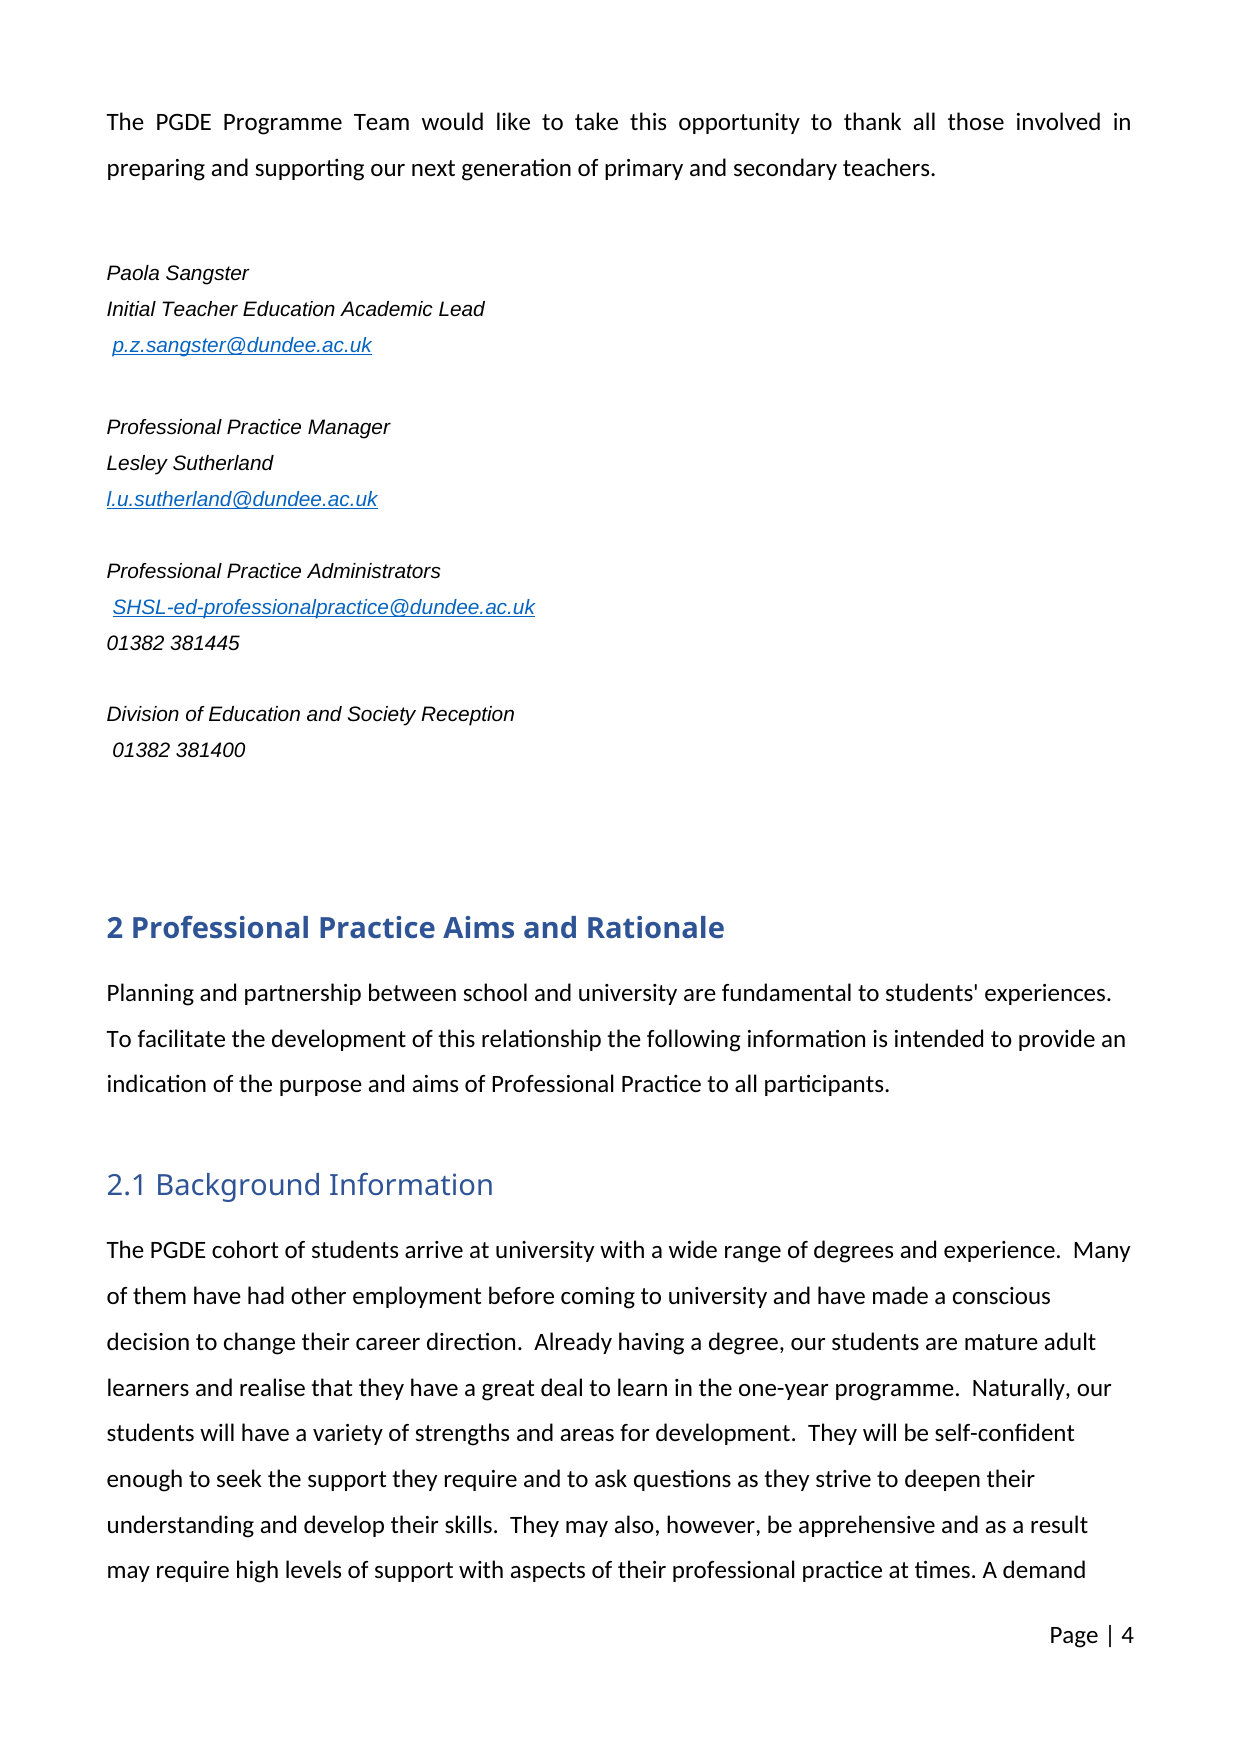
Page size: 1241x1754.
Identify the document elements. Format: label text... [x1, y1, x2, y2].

text The PGDE Programme Team would like to take this opportunity to thank all those involved in preparing and supporting our next generation of primary and secondary teachers. [106, 106, 1134, 183]
text 01382 381445 [106, 630, 1134, 654]
text SHSL-ed-professionalpractice@dundee.ac.uk [106, 594, 1134, 618]
text Initial Teacher Education Academic Lead [106, 297, 1134, 321]
text Division of Education and Society Reception [106, 702, 1134, 726]
text Lesley Sutherland [106, 451, 1134, 475]
subtitle 2.1 Background Information [106, 1164, 1134, 1204]
text Paola Sangster [106, 261, 1134, 285]
text p.z.sangster@dundee.ac.uk [106, 333, 1134, 357]
text Professional Practice Manager [106, 415, 1134, 439]
text l.u.sutherland@dundee.ac.uk [106, 487, 1134, 511]
text 01382 381400 [106, 738, 1134, 762]
subtitle 2 Professional Practice Aims and Rationale [106, 907, 1134, 947]
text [106, 1234, 1134, 1585]
text Professional Practice Administrators [106, 558, 1134, 582]
text Planning and partnership between school and university are fundamental to students' experiences. To facilitate the development of this relationship the following information is intended to provide an indication of the purpose and aims of Professional Practice to all participants. [106, 977, 1134, 1099]
